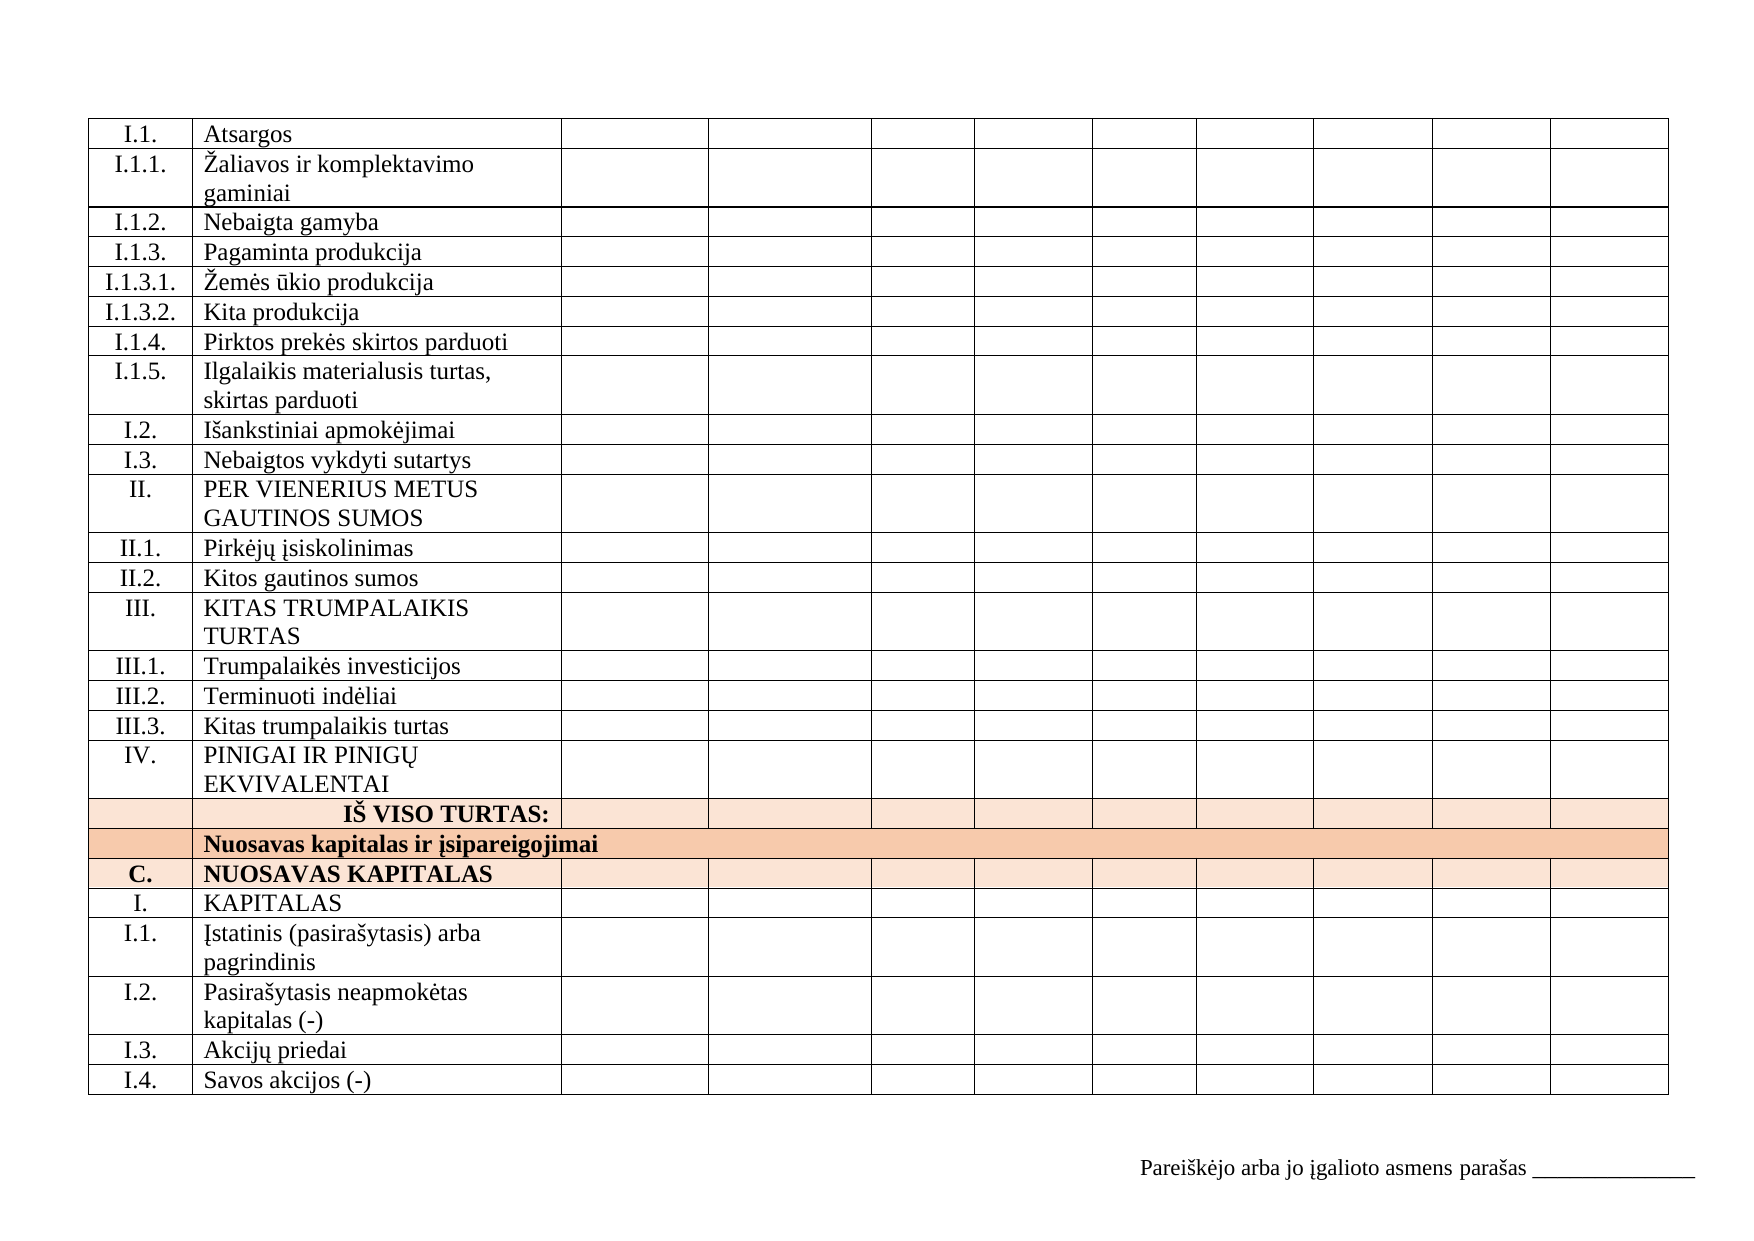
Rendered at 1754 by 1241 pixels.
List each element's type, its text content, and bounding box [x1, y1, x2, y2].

table_cell [872, 889, 974, 917]
table_cell PINIGAI IR PINIGŲ EKVIVALENTAI [193, 741, 561, 798]
table_cell [1093, 593, 1196, 650]
table_cell [1551, 889, 1668, 917]
table_cell [1433, 119, 1550, 148]
table_cell Pirktos prekės skirtos parduoti [193, 327, 561, 355]
table_cell [1197, 533, 1313, 562]
table_cell [562, 1035, 708, 1064]
table_cell [975, 297, 1092, 326]
table_cell [1551, 1065, 1668, 1094]
table_cell [1093, 237, 1196, 266]
table_cell Pasirašytasis neapmokėtas kapitalas (-) [193, 977, 561, 1034]
table_cell [872, 1065, 974, 1094]
table_cell [1433, 681, 1550, 710]
table_cell [975, 267, 1092, 296]
table_cell [1433, 208, 1550, 236]
table_cell [1551, 799, 1668, 828]
table_cell [1314, 445, 1432, 473]
table_cell [709, 533, 871, 562]
table_cell Įstatinis (pasirašytasis) arba pagrindinis [193, 918, 561, 976]
table_cell [1314, 327, 1432, 355]
table_cell [1551, 593, 1668, 650]
table_cell [975, 918, 1092, 976]
table_cell [1551, 119, 1668, 148]
table_cell [1197, 977, 1313, 1034]
table_cell [1433, 237, 1550, 266]
table_cell [1197, 356, 1313, 414]
table_cell IŠ VISO TURTAS: [193, 799, 561, 828]
table_cell [1551, 208, 1668, 236]
table_cell I.1.1. [89, 149, 192, 206]
table_cell [1093, 533, 1196, 562]
table_cell [975, 1065, 1092, 1094]
table_cell [1093, 563, 1196, 592]
table_cell [562, 356, 708, 414]
table_cell [872, 327, 974, 355]
table_cell I.1.3.1. [89, 267, 192, 296]
table_cell [709, 475, 871, 532]
table_cell [1314, 859, 1432, 887]
table_cell [1314, 475, 1432, 532]
table_cell [872, 297, 974, 326]
table_cell III.3. [89, 711, 192, 739]
table_cell [1551, 859, 1668, 887]
table_cell [1197, 149, 1313, 206]
table_cell [872, 445, 974, 473]
table_cell [562, 327, 708, 355]
table_cell [975, 563, 1092, 592]
table_cell [1433, 533, 1550, 562]
table_cell [1093, 475, 1196, 532]
table_cell [1093, 267, 1196, 296]
table_cell [709, 1035, 871, 1064]
table_cell [872, 651, 974, 680]
table_cell [1093, 681, 1196, 710]
table_cell I.1.3. [89, 237, 192, 266]
table_cell [1197, 593, 1313, 650]
table_cell [562, 711, 708, 739]
table_cell I.1.4. [89, 327, 192, 355]
table_cell Kita produkcija [193, 297, 561, 326]
table_cell [1093, 889, 1196, 917]
table_cell [1314, 651, 1432, 680]
table_cell [1551, 1035, 1668, 1064]
table_cell [1093, 711, 1196, 739]
table_cell [872, 208, 974, 236]
table_cell [562, 1065, 708, 1094]
table_cell [872, 149, 974, 206]
table_cell I.1. [89, 918, 192, 976]
table_cell [1093, 741, 1196, 798]
table_cell [1197, 918, 1313, 976]
table_cell Nuosavas kapitalas ir įsipareigojimai [193, 829, 1668, 858]
table_cell Nebaigtos vykdyti sutartys [193, 445, 561, 473]
table_cell [1314, 415, 1432, 444]
table_cell [1551, 681, 1668, 710]
table_cell Išankstiniai apmokėjimai [193, 415, 561, 444]
table_cell [89, 799, 192, 828]
table_cell III.1. [89, 651, 192, 680]
table_cell [562, 237, 708, 266]
table_cell Žemės ūkio produkcija [193, 267, 561, 296]
table_cell [975, 799, 1092, 828]
table_cell [1433, 889, 1550, 917]
table_cell II.2. [89, 563, 192, 592]
table_cell [562, 889, 708, 917]
table_cell [1433, 1035, 1550, 1064]
table_cell [1197, 1065, 1313, 1094]
table_cell [1551, 415, 1668, 444]
table_cell [562, 799, 708, 828]
table_cell [1433, 593, 1550, 650]
table_cell [1197, 859, 1313, 887]
table_cell [1314, 741, 1432, 798]
table_cell [709, 711, 871, 739]
table_cell [975, 208, 1092, 236]
table_cell Ilgalaikis materialusis turtas, skirtas parduoti [193, 356, 561, 414]
table_cell I.1.2. [89, 208, 192, 236]
table_cell [872, 977, 974, 1034]
table_cell [1551, 475, 1668, 532]
table_cell [562, 475, 708, 532]
table_cell [1314, 977, 1432, 1034]
table_cell [1093, 918, 1196, 976]
table_cell [1197, 415, 1313, 444]
table_cell [1551, 977, 1668, 1034]
table_cell [1197, 1035, 1313, 1064]
table_cell Trumpalaikės investicijos [193, 651, 561, 680]
table_cell [709, 327, 871, 355]
table_cell [872, 119, 974, 148]
table_cell [975, 475, 1092, 532]
table_cell [975, 741, 1092, 798]
table_cell [562, 651, 708, 680]
table_cell [562, 593, 708, 650]
table_cell I.2. [89, 415, 192, 444]
table_cell [709, 445, 871, 473]
table_cell [872, 267, 974, 296]
table_cell [562, 445, 708, 473]
table_cell [562, 119, 708, 148]
table_cell II. [89, 475, 192, 532]
table_cell [1093, 119, 1196, 148]
table_cell [1551, 149, 1668, 206]
table_cell [709, 208, 871, 236]
table_cell [709, 918, 871, 976]
table_cell [1197, 563, 1313, 592]
table_cell [975, 859, 1092, 887]
table_cell [975, 681, 1092, 710]
table_cell [562, 149, 708, 206]
table_cell [709, 977, 871, 1034]
table_cell [1197, 889, 1313, 917]
table_cell [1314, 208, 1432, 236]
table_cell [1433, 859, 1550, 887]
table_cell [975, 356, 1092, 414]
table_cell I.3. [89, 445, 192, 473]
table_cell [1551, 356, 1668, 414]
table_cell [1093, 327, 1196, 355]
table_cell [709, 297, 871, 326]
table_cell [709, 741, 871, 798]
table_cell [975, 119, 1092, 148]
table_cell [872, 356, 974, 414]
table_cell I.1.3.2. [89, 297, 192, 326]
table_cell [1433, 267, 1550, 296]
table_cell II.1. [89, 533, 192, 562]
table_cell [1314, 918, 1432, 976]
table_cell [1093, 356, 1196, 414]
table_cell [709, 859, 871, 887]
table_cell [709, 681, 871, 710]
table_cell Terminuoti indėliai [193, 681, 561, 710]
table_cell [1314, 267, 1432, 296]
table_cell [1551, 711, 1668, 739]
table_cell Nebaigta gamyba [193, 208, 561, 236]
table_cell [1433, 297, 1550, 326]
table_cell [709, 415, 871, 444]
table_cell [562, 563, 708, 592]
table_cell [872, 415, 974, 444]
table_cell I.1.5. [89, 356, 192, 414]
table_cell [1314, 1035, 1432, 1064]
table_cell [1433, 799, 1550, 828]
table_cell III. [89, 593, 192, 650]
table_cell [1197, 267, 1313, 296]
table_cell [872, 533, 974, 562]
table_cell [975, 445, 1092, 473]
table_cell [872, 475, 974, 532]
table_cell [709, 799, 871, 828]
table_cell [975, 533, 1092, 562]
table_cell [1433, 651, 1550, 680]
table_cell [1197, 681, 1313, 710]
table_cell [1314, 149, 1432, 206]
table_cell [1314, 356, 1432, 414]
table_cell [975, 977, 1092, 1034]
table_cell [1433, 563, 1550, 592]
table_cell [709, 1065, 871, 1094]
table_cell Pirkėjų įsiskolinimas [193, 533, 561, 562]
table_cell [1093, 1035, 1196, 1064]
table_cell [709, 149, 871, 206]
table_cell PER VIENERIUS METUS GAUTINOS SUMOS [193, 475, 561, 532]
table_cell IV. [89, 741, 192, 798]
table_cell [975, 889, 1092, 917]
table_cell [1433, 977, 1550, 1034]
table_cell [1433, 445, 1550, 473]
table_cell [709, 651, 871, 680]
table_cell [1551, 267, 1668, 296]
table_cell I.2. [89, 977, 192, 1034]
table_cell [1093, 859, 1196, 887]
table_cell [872, 741, 974, 798]
table_cell [1093, 977, 1196, 1034]
table_cell [1433, 711, 1550, 739]
table_cell [975, 237, 1092, 266]
table_cell I. [89, 889, 192, 917]
table_cell [1093, 149, 1196, 206]
table_cell [872, 859, 974, 887]
table_cell [872, 563, 974, 592]
table_cell [1551, 651, 1668, 680]
table_cell [975, 415, 1092, 444]
table_cell KAPITALAS [193, 889, 561, 917]
table_cell [1197, 297, 1313, 326]
table_cell [1197, 445, 1313, 473]
table_cell Pagaminta produkcija [193, 237, 561, 266]
table_cell [1551, 918, 1668, 976]
table_cell [1433, 356, 1550, 414]
table_cell [1093, 445, 1196, 473]
table_cell I.4. [89, 1065, 192, 1094]
table_cell [562, 918, 708, 976]
table_cell [709, 119, 871, 148]
table_cell [1314, 681, 1432, 710]
table_cell [872, 593, 974, 650]
table_cell [975, 327, 1092, 355]
table_cell [975, 149, 1092, 206]
table_cell [1551, 237, 1668, 266]
table_cell [562, 415, 708, 444]
table_cell [562, 741, 708, 798]
table_cell Savos akcijos (-) [193, 1065, 561, 1094]
table_cell [562, 681, 708, 710]
table_cell [1093, 1065, 1196, 1094]
table_cell [562, 533, 708, 562]
table_cell [1197, 208, 1313, 236]
table_cell [1093, 415, 1196, 444]
table_cell [1314, 593, 1432, 650]
table_cell [1093, 297, 1196, 326]
table_cell [1314, 563, 1432, 592]
table_cell [1314, 889, 1432, 917]
table_cell Kitos gautinos sumos [193, 563, 561, 592]
table_cell [872, 799, 974, 828]
table_cell [1093, 799, 1196, 828]
table_cell [1197, 799, 1313, 828]
table_cell NUOSAVAS KAPITALAS [193, 859, 561, 887]
table_cell [1551, 533, 1668, 562]
table_cell I.3. [89, 1035, 192, 1064]
table_cell Akcijų priedai [193, 1035, 561, 1064]
table_cell [1314, 799, 1432, 828]
table_cell [709, 563, 871, 592]
table_cell [1551, 297, 1668, 326]
table_cell [709, 889, 871, 917]
table_cell [1093, 208, 1196, 236]
table_cell Atsargos [193, 119, 561, 148]
table_cell Žaliavos ir komplektavimo gaminiai [193, 149, 561, 206]
table_cell III.2. [89, 681, 192, 710]
table_cell [975, 651, 1092, 680]
table_cell [1551, 445, 1668, 473]
table_cell [1197, 475, 1313, 532]
table_cell [562, 859, 708, 887]
table_cell [1197, 741, 1313, 798]
table_cell [1314, 119, 1432, 148]
table_cell [1197, 711, 1313, 739]
table_cell Kitas trumpalaikis turtas [193, 711, 561, 739]
table_cell [1314, 237, 1432, 266]
table_cell [975, 711, 1092, 739]
table_cell [1197, 327, 1313, 355]
table_cell [975, 1035, 1092, 1064]
table_cell [1433, 1065, 1550, 1094]
table_cell [709, 237, 871, 266]
table_cell [1433, 475, 1550, 532]
table_cell [1551, 327, 1668, 355]
table_cell [1197, 651, 1313, 680]
table_cell I.1. [89, 119, 192, 148]
table_cell [1314, 297, 1432, 326]
table_cell [1314, 1065, 1432, 1094]
table_cell [1433, 415, 1550, 444]
table_cell [1314, 711, 1432, 739]
table_cell [562, 208, 708, 236]
table_cell [89, 829, 192, 858]
table_cell [562, 297, 708, 326]
table_cell [975, 593, 1092, 650]
table_cell [872, 237, 974, 266]
table_cell [1433, 741, 1550, 798]
table_cell C. [89, 859, 192, 887]
table_cell [1093, 651, 1196, 680]
table_cell [562, 267, 708, 296]
table_cell [709, 356, 871, 414]
table_cell [1433, 918, 1550, 976]
table_cell [872, 918, 974, 976]
table_cell [1314, 533, 1432, 562]
table_cell [1551, 741, 1668, 798]
table_cell [1551, 563, 1668, 592]
table_cell [709, 593, 871, 650]
table_cell KITAS TRUMPALAIKIS TURTAS [193, 593, 561, 650]
table_cell [1433, 327, 1550, 355]
table_cell [872, 1035, 974, 1064]
table_cell [1197, 237, 1313, 266]
table_cell [562, 977, 708, 1034]
table_cell [872, 681, 974, 710]
table_cell [872, 711, 974, 739]
table_cell [1197, 119, 1313, 148]
table_cell [709, 267, 871, 296]
table_cell [1433, 149, 1550, 206]
